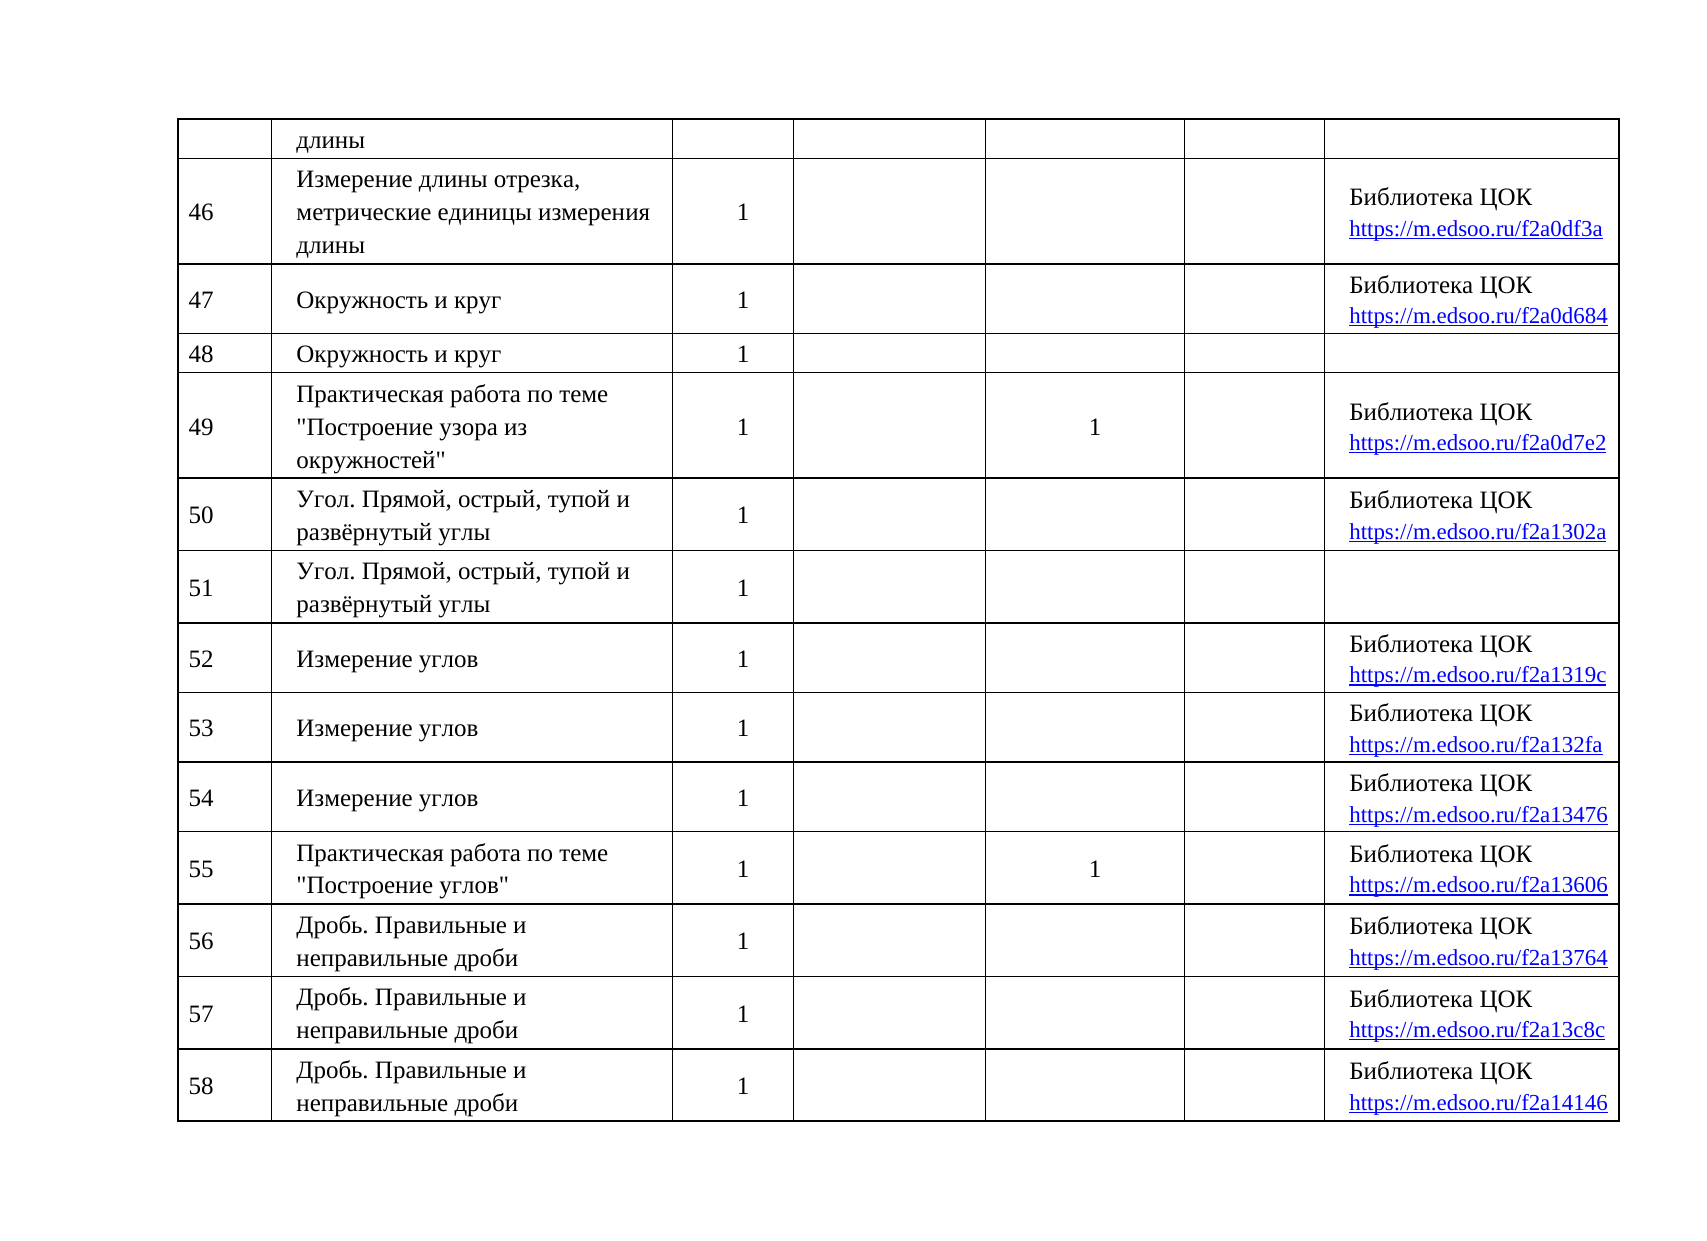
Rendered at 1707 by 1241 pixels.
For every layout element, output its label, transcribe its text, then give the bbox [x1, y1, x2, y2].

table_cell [272, 120, 672, 157]
table_cell [1185, 832, 1324, 903]
table_cell 1 [673, 373, 793, 477]
table_cell [794, 159, 985, 263]
table_cell Библиотека ЦОК https://m.edsoo.ru/f2a13764 [1325, 905, 1618, 976]
table_cell 45 [179, 120, 271, 157]
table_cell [272, 159, 672, 263]
table_cell 1 [673, 120, 793, 157]
table_cell 1 [673, 832, 793, 903]
table_cell 57 [179, 977, 271, 1048]
table_cell Угол. Прямой, острый, тупой и развёрнутый углы [272, 479, 672, 550]
table_cell 1 [673, 265, 793, 332]
table_cell Окружность и круг [272, 265, 672, 332]
table_cell 56 [179, 905, 271, 976]
table_cell 1 [673, 479, 793, 550]
table_cell 51 [179, 551, 271, 622]
table_cell Библиотека ЦОК https://m.edsoo.ru/f2a14146 [1325, 1050, 1618, 1120]
table_cell [794, 334, 985, 372]
table_cell [986, 120, 1184, 157]
table_cell Библиотека ЦОК https://m.edsoo.ru/f2a132fa [1325, 693, 1618, 761]
table_cell [794, 551, 985, 622]
table_cell Измерение углов [272, 624, 672, 692]
table_cell 1 [673, 159, 793, 263]
table_cell [794, 905, 985, 976]
table_cell [986, 479, 1184, 550]
table_cell [794, 120, 985, 157]
table_cell Библиотека ЦОК https://m.edsoo.ru/f2a1319c [1325, 624, 1618, 692]
table_cell [794, 977, 985, 1048]
table_cell [1185, 693, 1324, 761]
table_cell [986, 977, 1184, 1048]
table_cell [1185, 334, 1324, 372]
table_cell 1 [673, 693, 793, 761]
table_cell [794, 624, 985, 692]
table_cell [794, 763, 985, 831]
table_cell 50 [179, 479, 271, 550]
table_cell 1 [673, 1050, 793, 1120]
table_cell Библиотека ЦОК https://m.edsoo.ru/f2a0df3a [1325, 159, 1618, 263]
table_cell 55 [179, 832, 271, 903]
table_cell [794, 1050, 985, 1120]
table_cell [986, 693, 1184, 761]
table_cell Библиотека ЦОК https://m.edsoo.ru/f2a1302a [1325, 479, 1618, 550]
table_cell Дробь. Правильные и неправильные дроби [272, 905, 672, 976]
table_cell [1325, 551, 1618, 622]
table_cell Измерение углов [272, 693, 672, 761]
table_cell 1 [673, 551, 793, 622]
table_cell [986, 265, 1184, 332]
table_cell Библиотека ЦОК https://m.edsoo.ru/f2a0d7e2 [1325, 373, 1618, 477]
table_cell 1 [986, 373, 1184, 477]
table_cell 1 [673, 905, 793, 976]
table_cell [986, 159, 1184, 263]
table_cell [986, 1050, 1184, 1120]
table_cell 49 [179, 373, 271, 477]
table_cell 53 [179, 693, 271, 761]
table_cell [986, 905, 1184, 976]
table_cell [986, 334, 1184, 372]
table_cell [794, 832, 985, 903]
table_cell [986, 624, 1184, 692]
table_cell [1185, 1050, 1324, 1120]
table_cell [794, 479, 985, 550]
table_cell [1325, 334, 1618, 372]
table_cell Библиотека ЦОК https://m.edsoo.ru/f2a0d684 [1325, 265, 1618, 332]
table_cell [1185, 479, 1324, 550]
table_cell Практическая работа по теме "Построение углов" [272, 832, 672, 903]
table_cell Измерение углов [272, 763, 672, 831]
table_cell [1185, 905, 1324, 976]
table_cell Библиотека ЦОК https://m.edsoo.ru/f2a13c8c [1325, 977, 1618, 1048]
table_cell [986, 551, 1184, 622]
table_cell Угол. Прямой, острый, тупой и развёрнутый углы [272, 551, 672, 622]
table_cell 58 [179, 1050, 271, 1120]
table_cell 1 [673, 977, 793, 1048]
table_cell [1325, 120, 1618, 157]
table_cell 1 [673, 763, 793, 831]
table_cell [1185, 763, 1324, 831]
table_cell 1 [673, 624, 793, 692]
table_cell 52 [179, 624, 271, 692]
table_cell [1185, 551, 1324, 622]
table_cell Окружность и круг [272, 334, 672, 372]
table_cell Библиотека ЦОК https://m.edsoo.ru/f2a13476 [1325, 763, 1618, 831]
table_cell [794, 265, 985, 332]
table_cell [794, 373, 985, 477]
table_cell [1185, 624, 1324, 692]
table_cell 1 [986, 832, 1184, 903]
table_cell Дробь. Правильные и неправильные дроби [272, 977, 672, 1048]
table_cell Библиотека ЦОК https://m.edsoo.ru/f2a13606 [1325, 832, 1618, 903]
table_cell 1 [673, 334, 793, 372]
table_cell [1185, 265, 1324, 332]
table_cell [1185, 977, 1324, 1048]
table_cell [794, 693, 985, 761]
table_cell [272, 1050, 672, 1120]
table_cell 46 [179, 159, 271, 263]
table_cell [1185, 120, 1324, 157]
table_cell [986, 763, 1184, 831]
table_cell 48 [179, 334, 271, 372]
table_cell 54 [179, 763, 271, 831]
table_cell [1185, 373, 1324, 477]
table_cell 47 [179, 265, 271, 332]
table_cell [1185, 159, 1324, 263]
table_cell Практическая работа по теме "Построение узора из окружностей" [272, 373, 672, 477]
